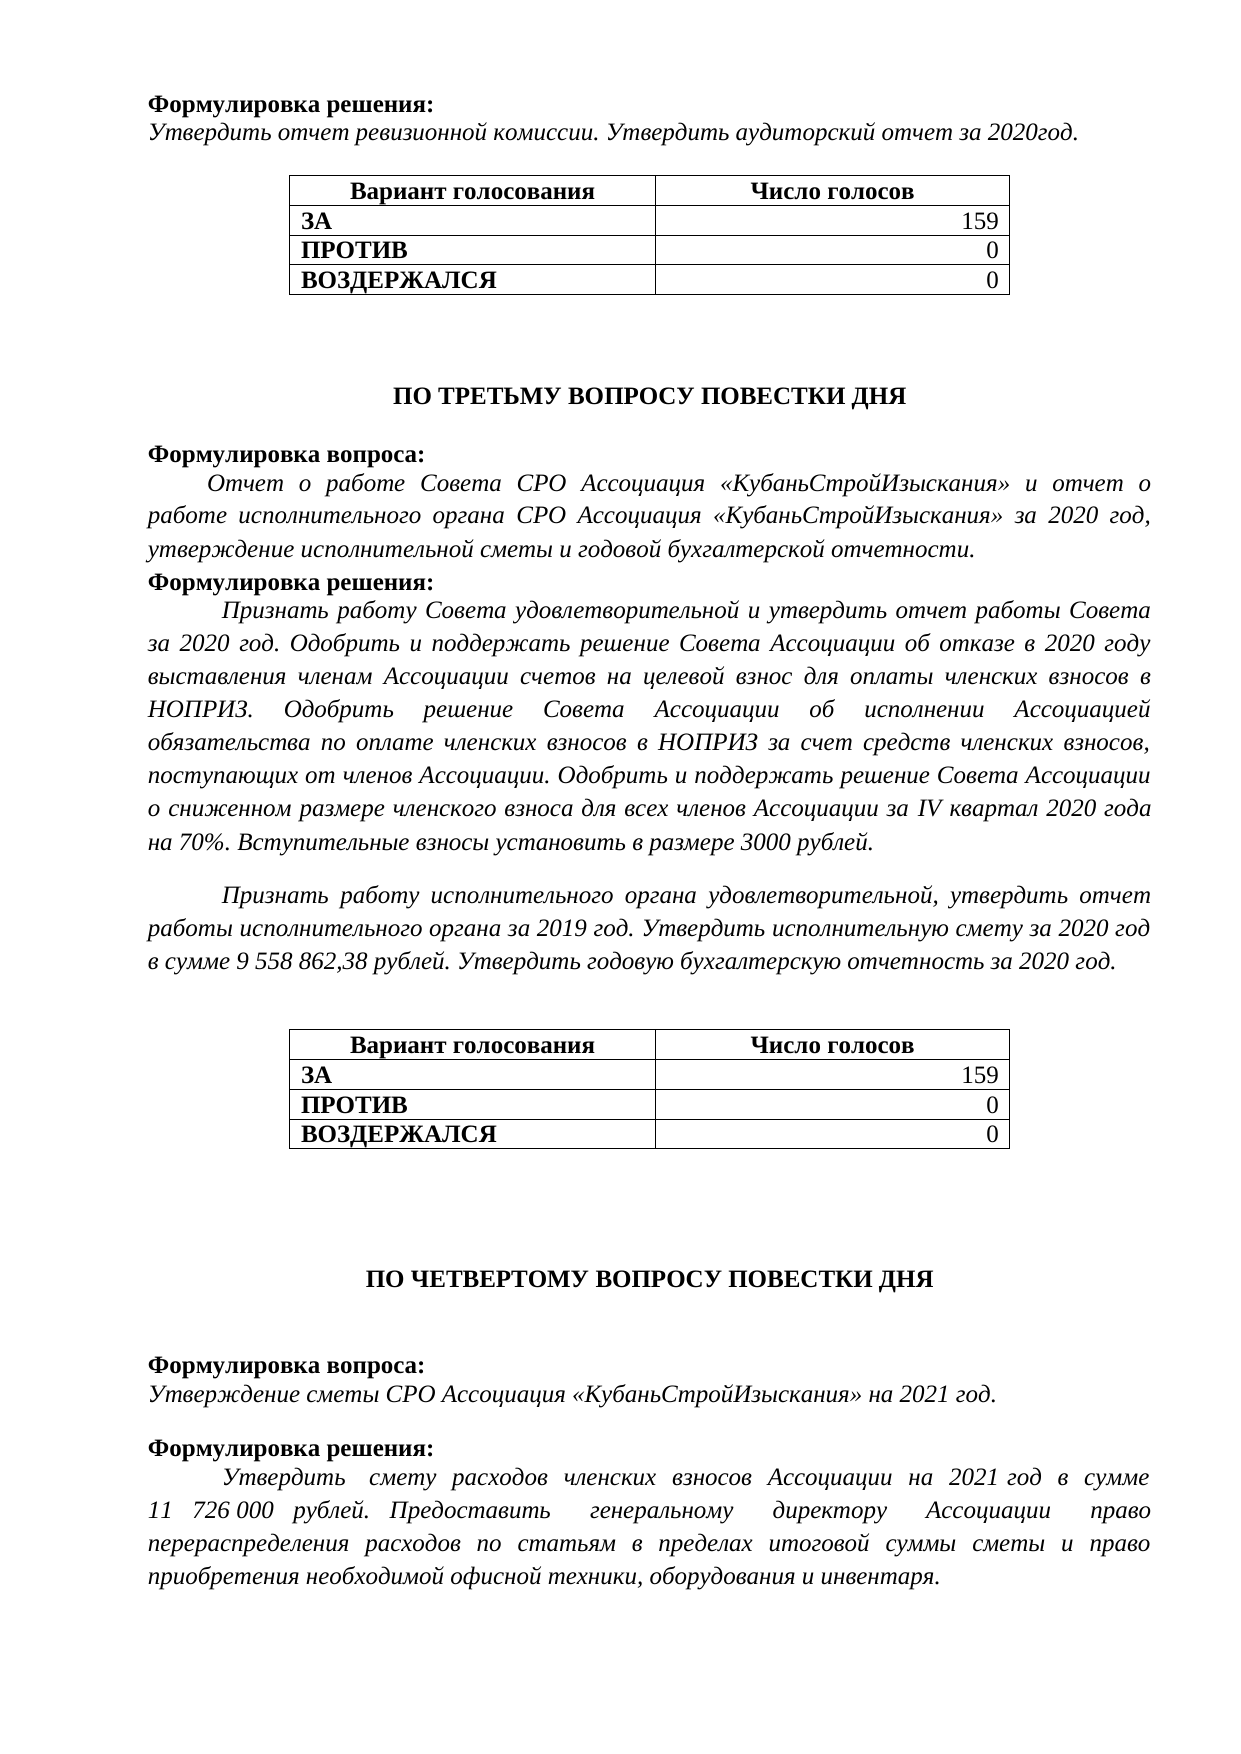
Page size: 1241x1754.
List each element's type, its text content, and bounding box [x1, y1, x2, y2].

text Утверждение сметы СРО Ассоциация «КубаньСтройИзыскания» на 2021 год. [148, 1379, 1152, 1408]
text Формулировка решения: [148, 1433, 1152, 1462]
text ПО ТРЕТЬМУ ВОПРОСУ ПОВЕСТКИ ДНЯ [148, 381, 1152, 410]
table_cell 0 [656, 265, 1009, 294]
text Формулировка вопроса: [148, 439, 1152, 468]
table_header Число голосов [656, 1030, 1009, 1059]
text Отчет о работе Совета СРО Ассоциация «КубаньСтройИзыскания» и отчет о работе исполнительного органа СРО Ассоциация «КубаньСтройИзыскания» за 2020 год, утверждение исполнительной сметы и годовой бухгалтерской отчетности. [148, 468, 1152, 562]
text Формулировка решения: [148, 567, 1152, 595]
table_cell ПРОТИВ [290, 236, 655, 264]
text Утвердить смету расходов членских взносов Ассоциации на 2021 год в сумме 11 726 000 рублей. Предоставить генеральному директору Ассоциации право перераспределения расходов по статьям в пределах итоговой суммы сметы и право приобретения необходимой офисной техники, оборудования и инвентаря. [148, 1462, 1152, 1590]
table_cell 159 [656, 1060, 1009, 1089]
text Признать работу исполнительного органа удовлетворительной, утвердить отчет работы исполнительного органа за 2019 год. Утвердить исполнительную смету за 2020 год в сумме 9 558 862,38 рублей. Утвердить годовую бухгалтерскую отчетность за 2020 год. [148, 880, 1152, 975]
table_header Число голосов [656, 176, 1009, 205]
table_cell ВОЗДЕРЖАЛСЯ [290, 265, 655, 294]
text Признать работу Совета удовлетворительной и утвердить отчет работы Совета за 2020 год. Одобрить и поддержать решение Совета Ассоциации об отказе в 2020 году выставления членам Ассоциации счетов на целевой взнос для оплаты членских взносов в НОПРИЗ. Одобрить решение Совета Ассоциации об исполнении Ассоциацией обязательства по оплате членских взносов в НОПРИЗ за счет средств членских взносов, поступающих от членов Ассоциации. Одобрить и поддержать решение Совета Ассоциации о сниженном размере членского взноса для всех членов Ассоциации за IV квартал 2020 года на 70%. Вступительные взносы установить в размере 3000 рублей. [148, 595, 1152, 855]
table_cell ЗА [290, 1060, 655, 1089]
table_cell ЗА [290, 206, 655, 234]
table_cell 0 [656, 1090, 1009, 1118]
table_cell ВОЗДЕРЖАЛСЯ [290, 1120, 655, 1148]
table_header Вариант голосования [290, 176, 655, 205]
table_header Вариант голосования [290, 1030, 655, 1059]
text Формулировка вопроса: [148, 1351, 1152, 1379]
text Формулировка решения: [148, 89, 1152, 117]
table_cell 0 [656, 1120, 1009, 1148]
text Утвердить отчет ревизионной комиссии. Утвердить аудиторский отчет за 2020год. [148, 117, 1152, 146]
table_cell ПРОТИВ [290, 1090, 655, 1118]
table_cell 159 [656, 206, 1009, 234]
table_cell 0 [656, 236, 1009, 264]
text ПО ЧЕТВЕРТОМУ ВОПРОСУ ПОВЕСТКИ ДНЯ [148, 1264, 1152, 1293]
